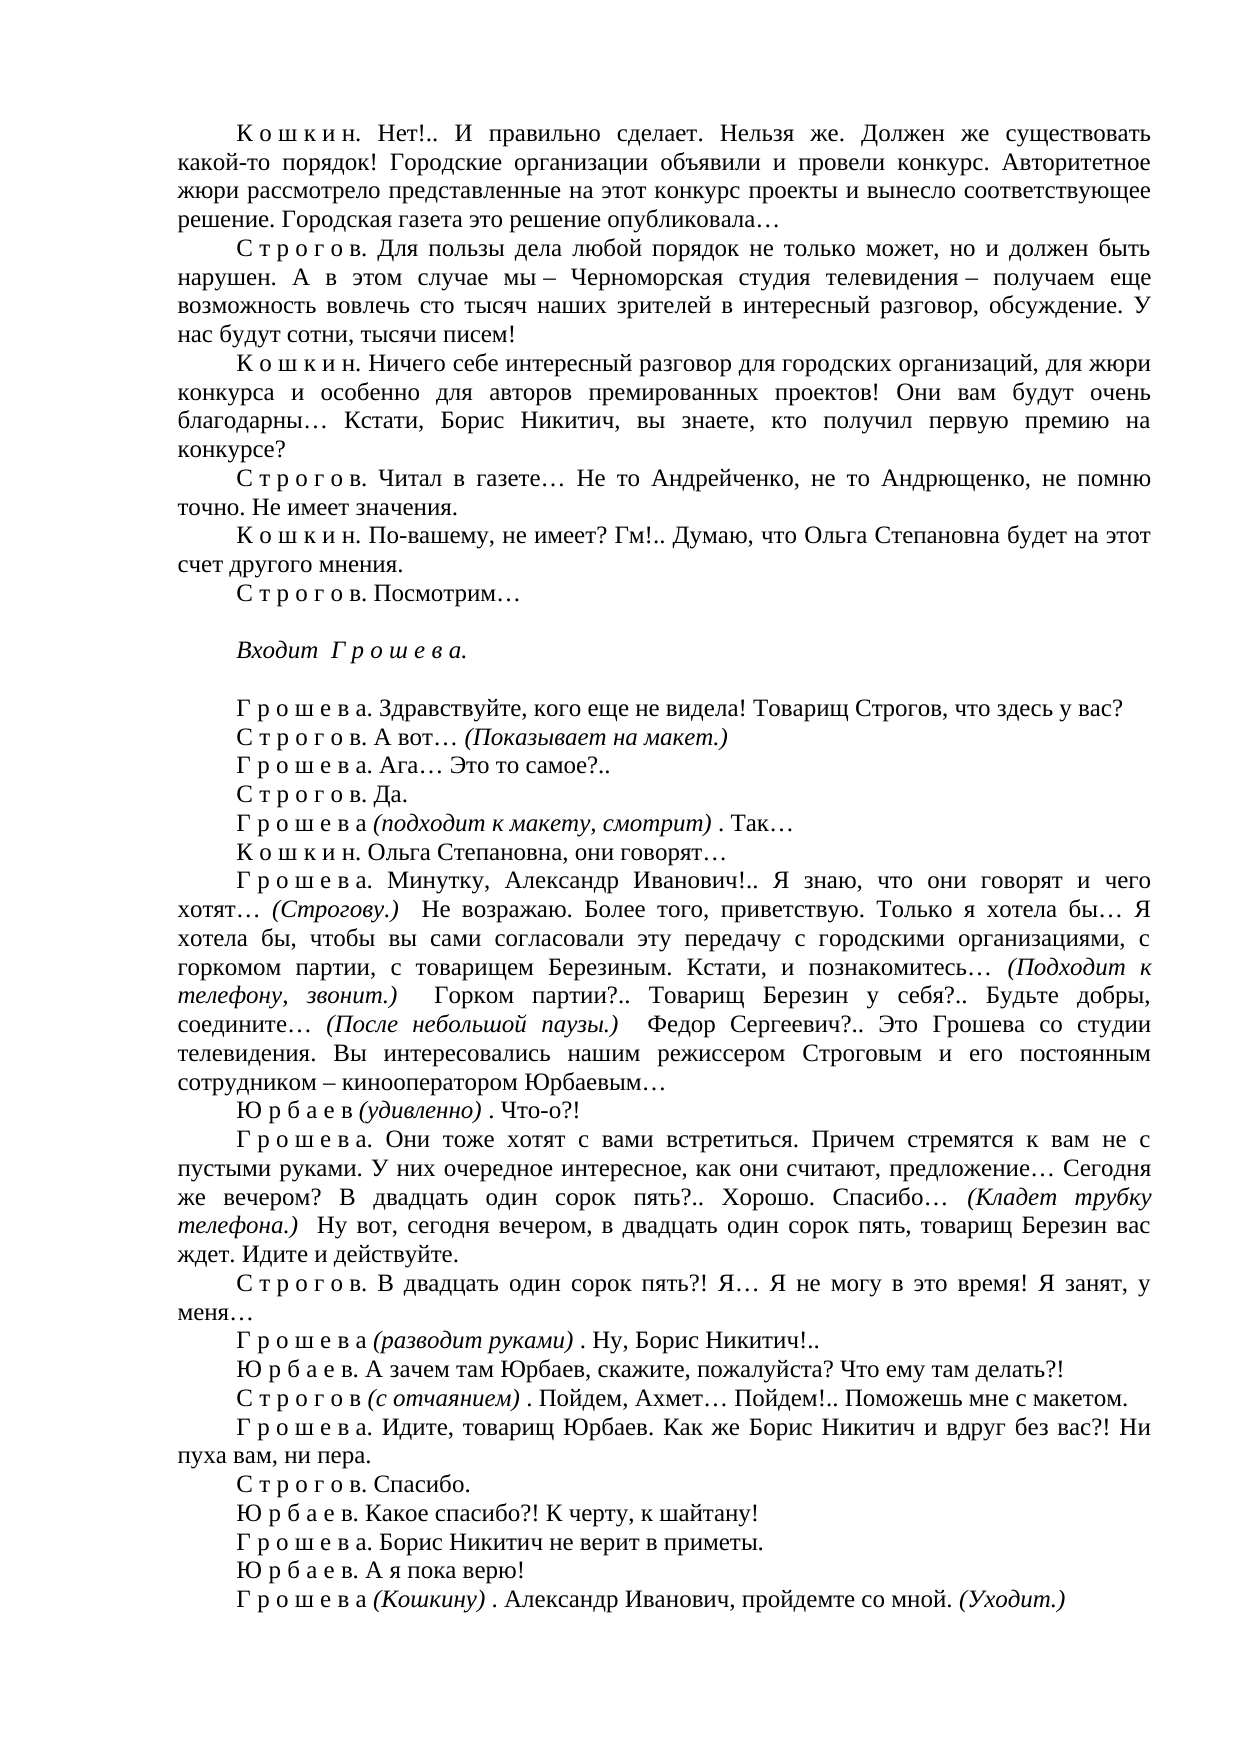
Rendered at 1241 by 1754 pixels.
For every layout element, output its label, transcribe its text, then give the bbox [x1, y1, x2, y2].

text Г р о ш е в а (Кошкину) . Александр Иванович, пройдемте со мной. (Уходит.) [177, 1584, 1152, 1613]
text С т р о г о в. Спасибо. [177, 1469, 1152, 1498]
text Г р о ш е в а. Здравствуйте, кого еще не видела! Товарищ Строгов, что здесь у вас? [177, 693, 1152, 722]
text Г р о ш е в а (подходит к макету, смотрит) . Так… [177, 808, 1152, 837]
text С т р о г о в. Посмотрим… [177, 578, 1152, 607]
text Ю р б а е в. А я пока верю! [177, 1556, 1152, 1584]
text С т р о г о в. А вот… (Показывает на макет.) [177, 722, 1152, 751]
text Ю р б а е в. Какое спасибо?! К черту, к шайтану! [177, 1498, 1152, 1527]
text К о ш к и н. Ничего себе интересный разговор для городских организаций, для жюри конкурса и особенно для авторов премированных проектов! Они вам будут очень благодарны… Кстати, Борис Никитич, вы знаете, кто получил первую премию на конкурсе? [177, 348, 1152, 463]
text Г р о ш е в а. Борис Никитич не верит в приметы. [177, 1527, 1152, 1556]
text С т р о г о в. В двадцать один сорок пять?! Я… Я не могу в это время! Я занят, у меня… [177, 1268, 1152, 1326]
text С т р о г о в. Да. [177, 779, 1152, 808]
text Г р о ш е в а (разводит руками) . Ну, Борис Никитич!.. [177, 1326, 1152, 1354]
text С т р о г о в (с отчаянием) . Пойдем, Ахмет… Пойдем!.. Поможешь мне с макетом. [177, 1383, 1152, 1412]
text Входит Г р о ш е в а. [177, 636, 1152, 664]
text К о ш к и н. По-вашему, не имеет? Гм!.. Думаю, что Ольга Степановна будет на этот счет другого мнения. [177, 521, 1152, 578]
text К о ш к и н. Нет!.. И правильно сделает. Нельзя же. Должен же существовать какой-то порядок! Городские организации объявили и провели конкурс. Авторитетное жюри рассмотрело представленные на этот конкурс проекты и вынесло соответствующее решение. Городская газета это решение опубликовала… [177, 118, 1152, 233]
text Ю р б а е в. А зачем там Юрбаев, скажите, пожалуйста? Что ему там делать?! [177, 1354, 1152, 1383]
text К о ш к и н. Ольга Степановна, они говорят… [177, 837, 1152, 866]
text Г р о ш е в а. Идите, товарищ Юрбаев. Как же Борис Никитич и вдруг без вас?! Ни пуха вам, ни пера. [177, 1412, 1152, 1469]
text Г р о ш е в а. Ага… Это то самое?.. [177, 751, 1152, 779]
text Г р о ш е в а. Они тоже хотят с вами встретиться. Причем стремятся к вам не с пустыми руками. У них очередное интересное, как они считают, предложение… Сегодня же вечером? В двадцать один сорок пять?.. Хорошо. Спасибо… (Кладет трубку телефона.) Ну вот, сегодня вечером, в двадцать один сорок пять, товарищ Березин вас ждет. Идите и действуйте. [177, 1124, 1152, 1268]
text Ю р б а е в (удивленно) . Что-о?! [177, 1096, 1152, 1124]
text Г р о ш е в а. Минутку, Александр Иванович!.. Я знаю, что они говорят и чего хотят… (Строгову.) Не возражаю. Более того, приветствую. Только я хотела бы… Я хотела бы, чтобы вы сами согласовали эту передачу с городскими организациями, с горкомом партии, с товарищем Березиным. Кстати, и познакомитесь… (Подходит к телефону, звонит.) Горком партии?.. Товарищ Березин у себя?.. Будьте добры, соедините… (После небольшой паузы.) Федор Сергеевич?.. Это Грошева со студии телевидения. Вы интересовались нашим режиссером Строговым и его постоянным сотрудником – кинооператором Юрбаевым… [177, 866, 1152, 1096]
text С т р о г о в. Для пользы дела любой порядок не только может, но и должен быть нарушен. А в этом случае мы – Черноморская студия телевидения – получаем еще возможность вовлечь сто тысяч наших зрителей в интересный разговор, обсуждение. У нас будут сотни, тысячи писем! [177, 233, 1152, 348]
text С т р о г о в. Читал в газете… Не то Андрейченко, не то Андрющенко, не помню точно. Не имеет значения. [177, 463, 1152, 521]
